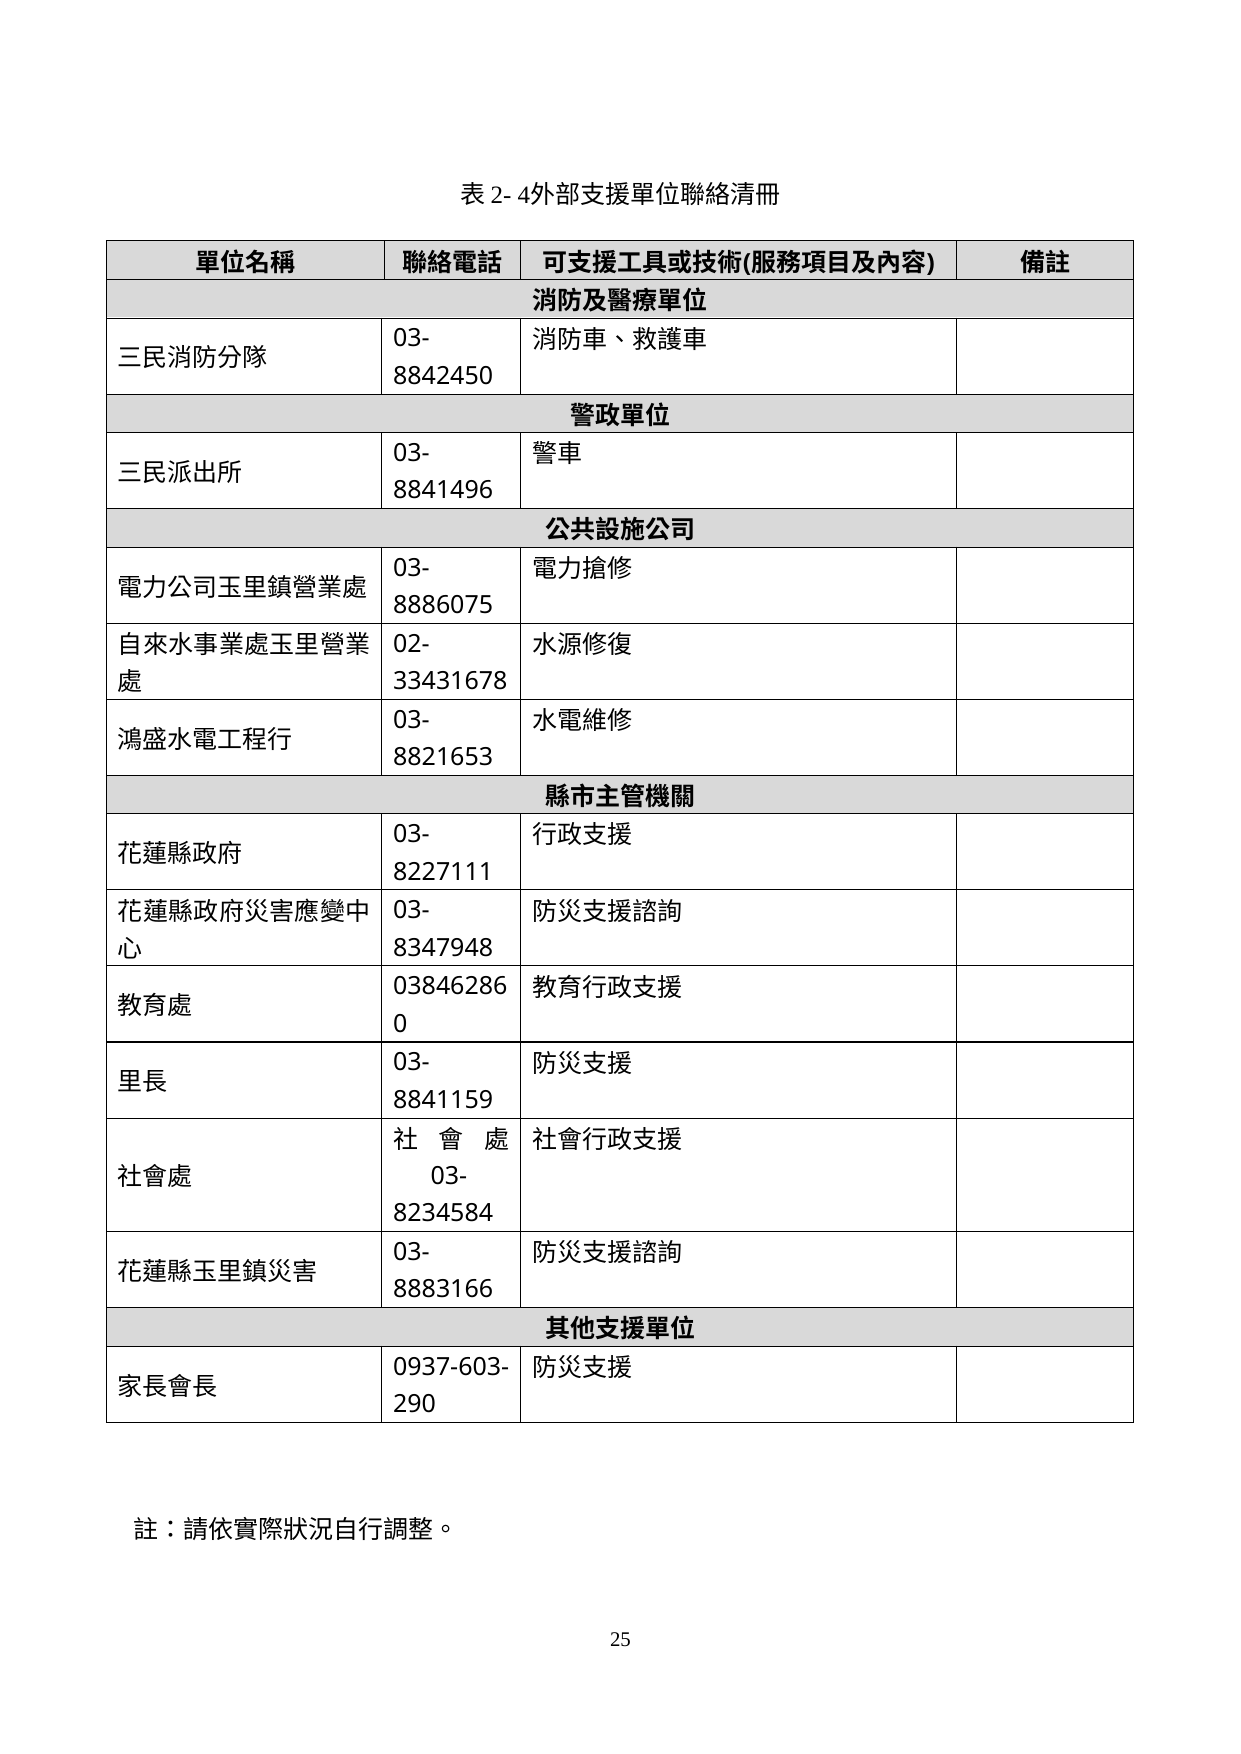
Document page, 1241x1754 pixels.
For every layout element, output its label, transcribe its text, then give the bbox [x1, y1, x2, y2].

table_cell 03-8841496 [382, 433, 520, 508]
table_cell 消防及醫療單位 [107, 280, 1133, 317]
table_cell 鴻盛水電工程行 [107, 700, 381, 775]
table_cell 警車 [521, 433, 956, 508]
table_cell 縣市主管機關 [107, 776, 1133, 813]
table_cell 03-8886075 [382, 548, 520, 623]
table_cell 其他支援單位 [107, 1308, 1133, 1346]
table_header 備註 [957, 241, 1133, 279]
table_cell 三民消防分隊 [107, 319, 381, 393]
table_cell [957, 548, 1133, 623]
table_cell [957, 700, 1133, 775]
table_cell 0937-603-290 [382, 1347, 520, 1422]
table_cell [957, 433, 1133, 508]
text 表2- 4外部支援單位聯絡清冊 [118, 175, 1122, 211]
table_cell [957, 966, 1133, 1041]
table_cell 03-8841159 [382, 1043, 520, 1117]
table_cell 社會行政支援 [521, 1119, 956, 1231]
table_cell 花蓮縣政府災害應變中心 [107, 890, 381, 965]
table_cell 消防車、救護車 [521, 319, 956, 393]
table_cell 03-8821653 [382, 700, 520, 775]
table_cell 防災支援諮詢 [521, 1232, 956, 1307]
text 註：請依實際狀況自行調整。 [133, 1510, 1122, 1546]
table_cell 公共設施公司 [107, 509, 1133, 547]
table_cell 自來水事業處玉里營業處 [107, 624, 381, 699]
table_cell [957, 624, 1133, 699]
table_cell [957, 890, 1133, 965]
table_cell 02-33431678 [382, 624, 520, 699]
table_cell 警政單位 [107, 395, 1133, 432]
table_cell 社會處 [107, 1119, 381, 1231]
table_cell 電力搶修 [521, 548, 956, 623]
table_cell 03-8227111 [382, 814, 520, 889]
table_cell 教育處 [107, 966, 381, 1041]
table_header 聯絡電話 [385, 241, 520, 279]
table_cell 03-8883166 [382, 1232, 520, 1307]
table_cell 03-8842450 [382, 319, 520, 393]
table_cell 三民派出所 [107, 433, 381, 508]
table_header 單位名稱 [107, 241, 384, 279]
table_cell [957, 814, 1133, 889]
table_cell [957, 1119, 1133, 1231]
table_cell 03-8347948 [382, 890, 520, 965]
table_cell 038462860 [382, 966, 520, 1041]
table_cell 里長 [107, 1043, 381, 1117]
table_cell 社會處 03-8234584 [382, 1119, 520, 1231]
table_cell 水源修復 [521, 624, 956, 699]
table_cell [957, 1232, 1133, 1307]
table_cell [957, 1043, 1133, 1117]
table_cell 教育行政支援 [521, 966, 956, 1041]
table_header 可支援工具或技術(服務項目及內容) [521, 241, 956, 279]
table_cell 花蓮縣玉里鎮災害 [107, 1232, 381, 1307]
table_cell 防災支援 [521, 1043, 956, 1117]
table_cell 花蓮縣政府 [107, 814, 381, 889]
table_cell 防災支援 [521, 1347, 956, 1422]
table_cell 水電維修 [521, 700, 956, 775]
table_cell 行政支援 [521, 814, 956, 889]
table_cell [957, 319, 1133, 393]
table_cell 電力公司玉里鎮營業處 [107, 548, 381, 623]
table_cell 家長會長 [107, 1347, 381, 1422]
table_cell [957, 1347, 1133, 1422]
table_cell 防災支援諮詢 [521, 890, 956, 965]
